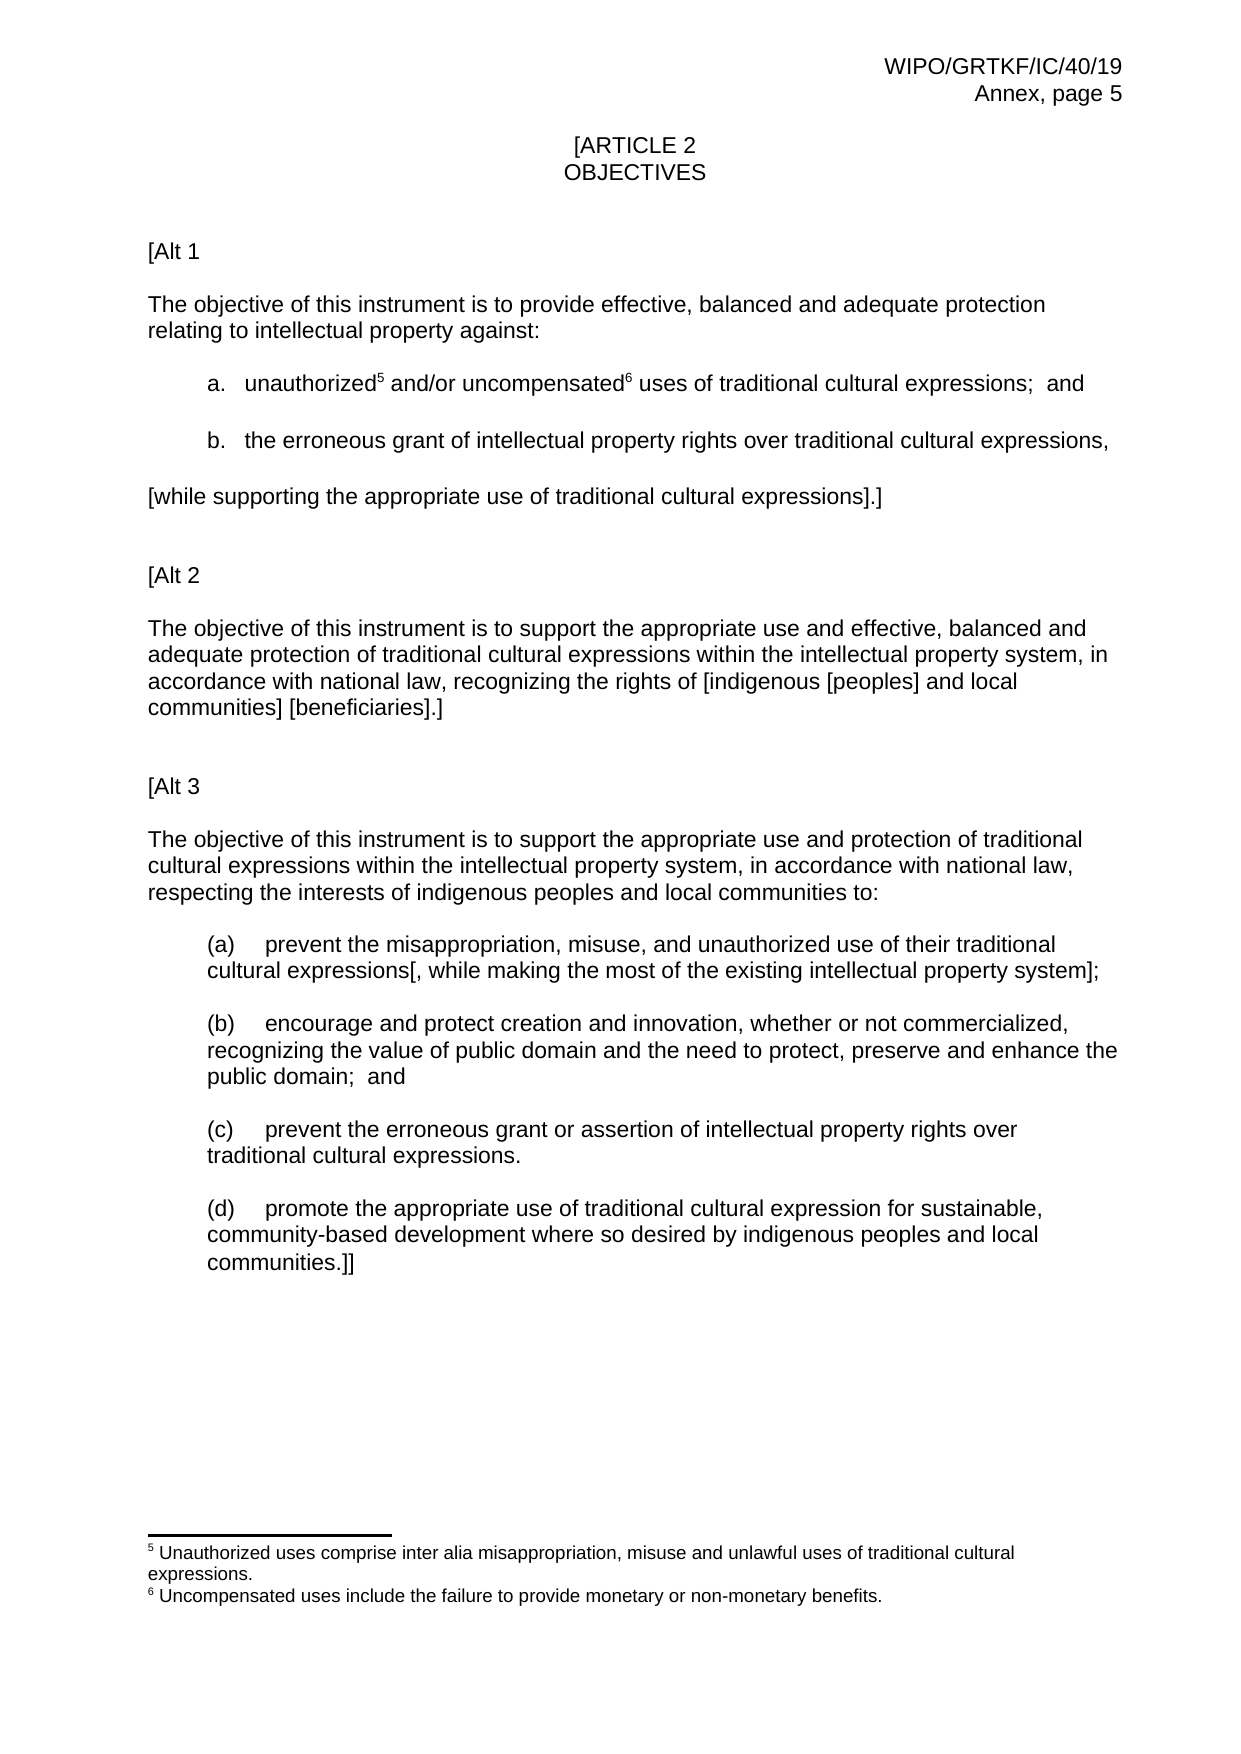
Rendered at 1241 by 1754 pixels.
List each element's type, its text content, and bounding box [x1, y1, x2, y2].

text (a) prevent the misappropriation, misuse, and unauthorized use of their traditional cultural expressions[, while making the most of the existing intellectual property system]; [207, 931, 1122, 984]
text [Alt 2 [148, 562, 1122, 588]
text [while supporting the appropriate use of traditional cultural expressions].] [148, 483, 1122, 509]
text The objective of this instrument is to provide effective, balanced and adequate protection relating to intellectual property against: [148, 291, 1122, 344]
text [Alt 1 [148, 238, 1122, 264]
text OBJECTIVES [148, 159, 1122, 185]
text The objective of this instrument is to support the appropriate use and protection of traditional cultural expressions within the intellectual property system, in accordance with national law, respecting the interests of indigenous peoples and local communities to: [148, 826, 1122, 905]
text (b) encourage and protect creation and innovation, whether or not commercialized, recognizing the value of public domain and the need to protect, preserve and enhance the public domain; and [207, 1010, 1122, 1089]
list the erroneous grant of intellectual property rights over traditional cultural expressions, [207, 427, 1122, 453]
list unauthorized and/or uncompensated uses of traditional cultural expressions; and [207, 370, 1122, 396]
text [ARTICLE 2 [148, 132, 1122, 159]
text [Alt 3 [148, 773, 1122, 799]
text (d) promote the appropriate use of traditional cultural expression for sustainable, community-based development where so desired by indigenous peoples and local communities.]] [207, 1195, 1122, 1276]
text (c) prevent the erroneous grant or assertion of intellectual property rights over traditional cultural expressions. [207, 1116, 1122, 1168]
text The objective of this instrument is to support the appropriate use and effective, balanced and adequate protection of traditional cultural expressions within the intellectual property system, in accordance with national law, recognizing the rights of [indigenous [peoples] and local communities] [beneficiaries].] [148, 615, 1122, 720]
